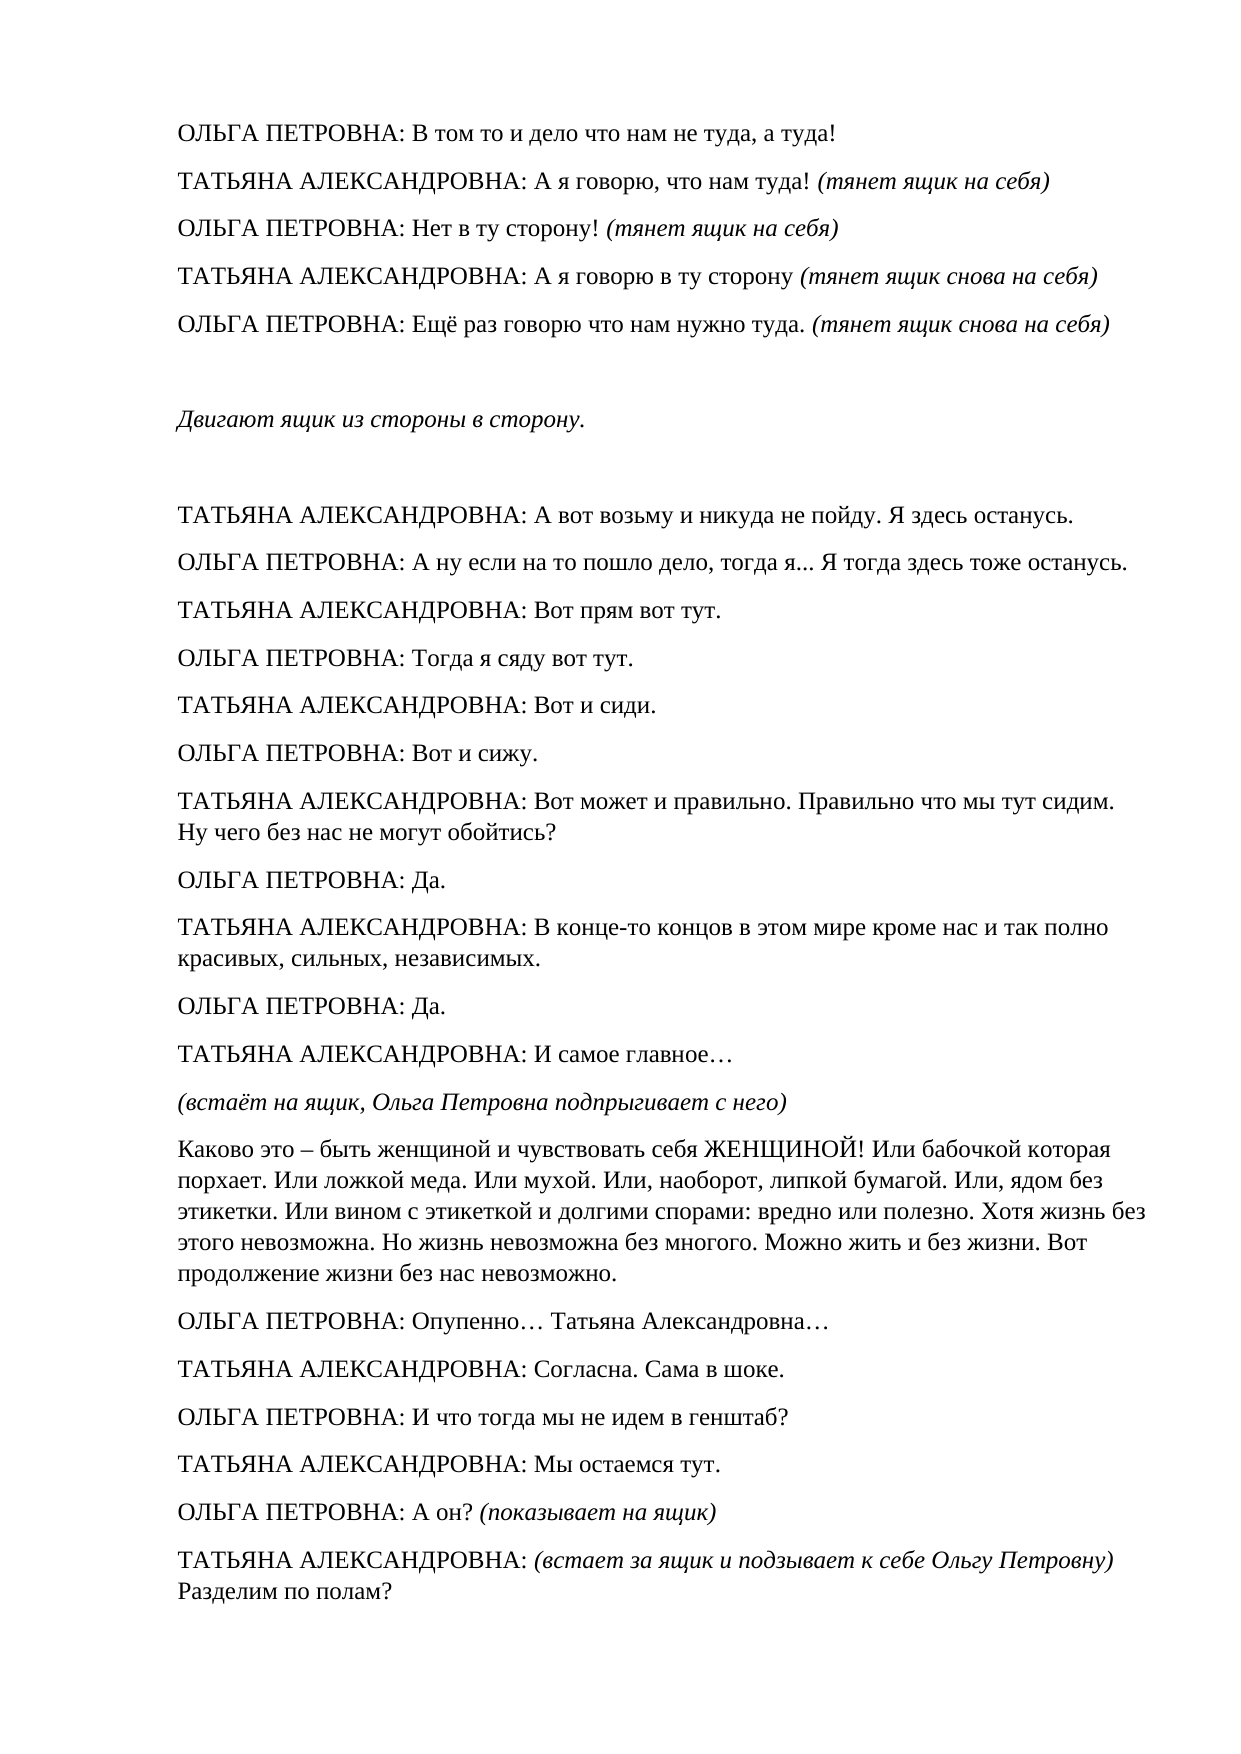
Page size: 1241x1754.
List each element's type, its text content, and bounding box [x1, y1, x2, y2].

text ОЛЬГА ПЕТРОВНА: В том то и дело что нам не туда, а туда! [177, 118, 1152, 147]
text ОЛЬГА ПЕТРОВНА: Опупенно… Татьяна Александровна… [177, 1306, 1152, 1335]
text ОЛЬГА ПЕТРОВНА: А ну если на то пошло дело, тогда я... Я тогда здесь тоже останусь. [177, 547, 1152, 576]
text ТАТЬЯНА АЛЕКСАНДРОВНА: Согласна. Сама в шоке. [177, 1354, 1152, 1383]
text Каково это – быть женщиной и чувствовать себя ЖЕНЩИНОЙ! Или бабочкой которая порхает. Или ложкой меда. Или мухой. Или, наоборот, липкой бумагой. Или, ядом без этикетки. Или вином с этикеткой и долгими спорами: вредно или полезно. Хотя жизнь без этого невозможна. Но жизнь невозможна без многого. Можно жить и без жизни. Вот продолжение жизни без нас невозможно. [177, 1134, 1152, 1287]
text ОЛЬГА ПЕТРОВНА: А он? (показывает на ящик) [177, 1497, 1152, 1526]
text ОЛЬГА ПЕТРОВНА: Да. [177, 991, 1152, 1020]
text ТАТЬЯНА АЛЕКСАНДРОВНА: Вот прям вот тут. [177, 595, 1152, 624]
text ОЛЬГА ПЕТРОВНА: Тогда я сяду вот тут. [177, 643, 1152, 672]
text ТАТЬЯНА АЛЕКСАНДРОВНА: А вот возьму и никуда не пойду. Я здесь останусь. [177, 500, 1152, 528]
text ТАТЬЯНА АЛЕКСАНДРОВНА: Вот может и правильно. Правильно что мы тут сидим. Ну чего без нас не могут обойтись? [177, 786, 1152, 846]
text ТАТЬЯНА АЛЕКСАНДРОВНА: Вот и сиди. [177, 691, 1152, 719]
text ТАТЬЯНА АЛЕКСАНДРОВНА: А я говорю, что нам туда! (тянет ящик на себя) [177, 166, 1152, 194]
text ОЛЬГА ПЕТРОВНА: И что тогда мы не идем в генштаб? [177, 1402, 1152, 1430]
text Двигают ящик из стороны в сторону. [177, 404, 1152, 433]
text ТАТЬЯНА АЛЕКСАНДРОВНА: В конце-то концов в этом мире кроме нас и так полно красивых, сильных, независимых. [177, 912, 1152, 972]
text ТАТЬЯНА АЛЕКСАНДРОВНА: А я говорю в ту сторону (тянет ящик снова на себя) [177, 261, 1152, 290]
text ОЛЬГА ПЕТРОВНА: Да. [177, 865, 1152, 893]
text ОЛЬГА ПЕТРОВНА: Вот и сижу. [177, 738, 1152, 767]
text ТАТЬЯНА АЛЕКСАНДРОВНА: Мы остаемся тут. [177, 1449, 1152, 1478]
text ТАТЬЯНА АЛЕКСАНДРОВНА: И самое главное… [177, 1039, 1152, 1068]
text ТАТЬЯНА АЛЕКСАНДРОВНА: (встает за ящик и подзывает к себе Ольгу Петровну) Разделим по полам? [177, 1545, 1152, 1604]
text (встаёт на ящик, Ольга Петровна подпрыгивает с него) [177, 1087, 1152, 1115]
text ОЛЬГА ПЕТРОВНА: Ещё раз говорю что нам нужно туда. (тянет ящик снова на себя) [177, 309, 1152, 338]
text ОЛЬГА ПЕТРОВНА: Нет в ту сторону! (тянет ящик на себя) [177, 213, 1152, 242]
